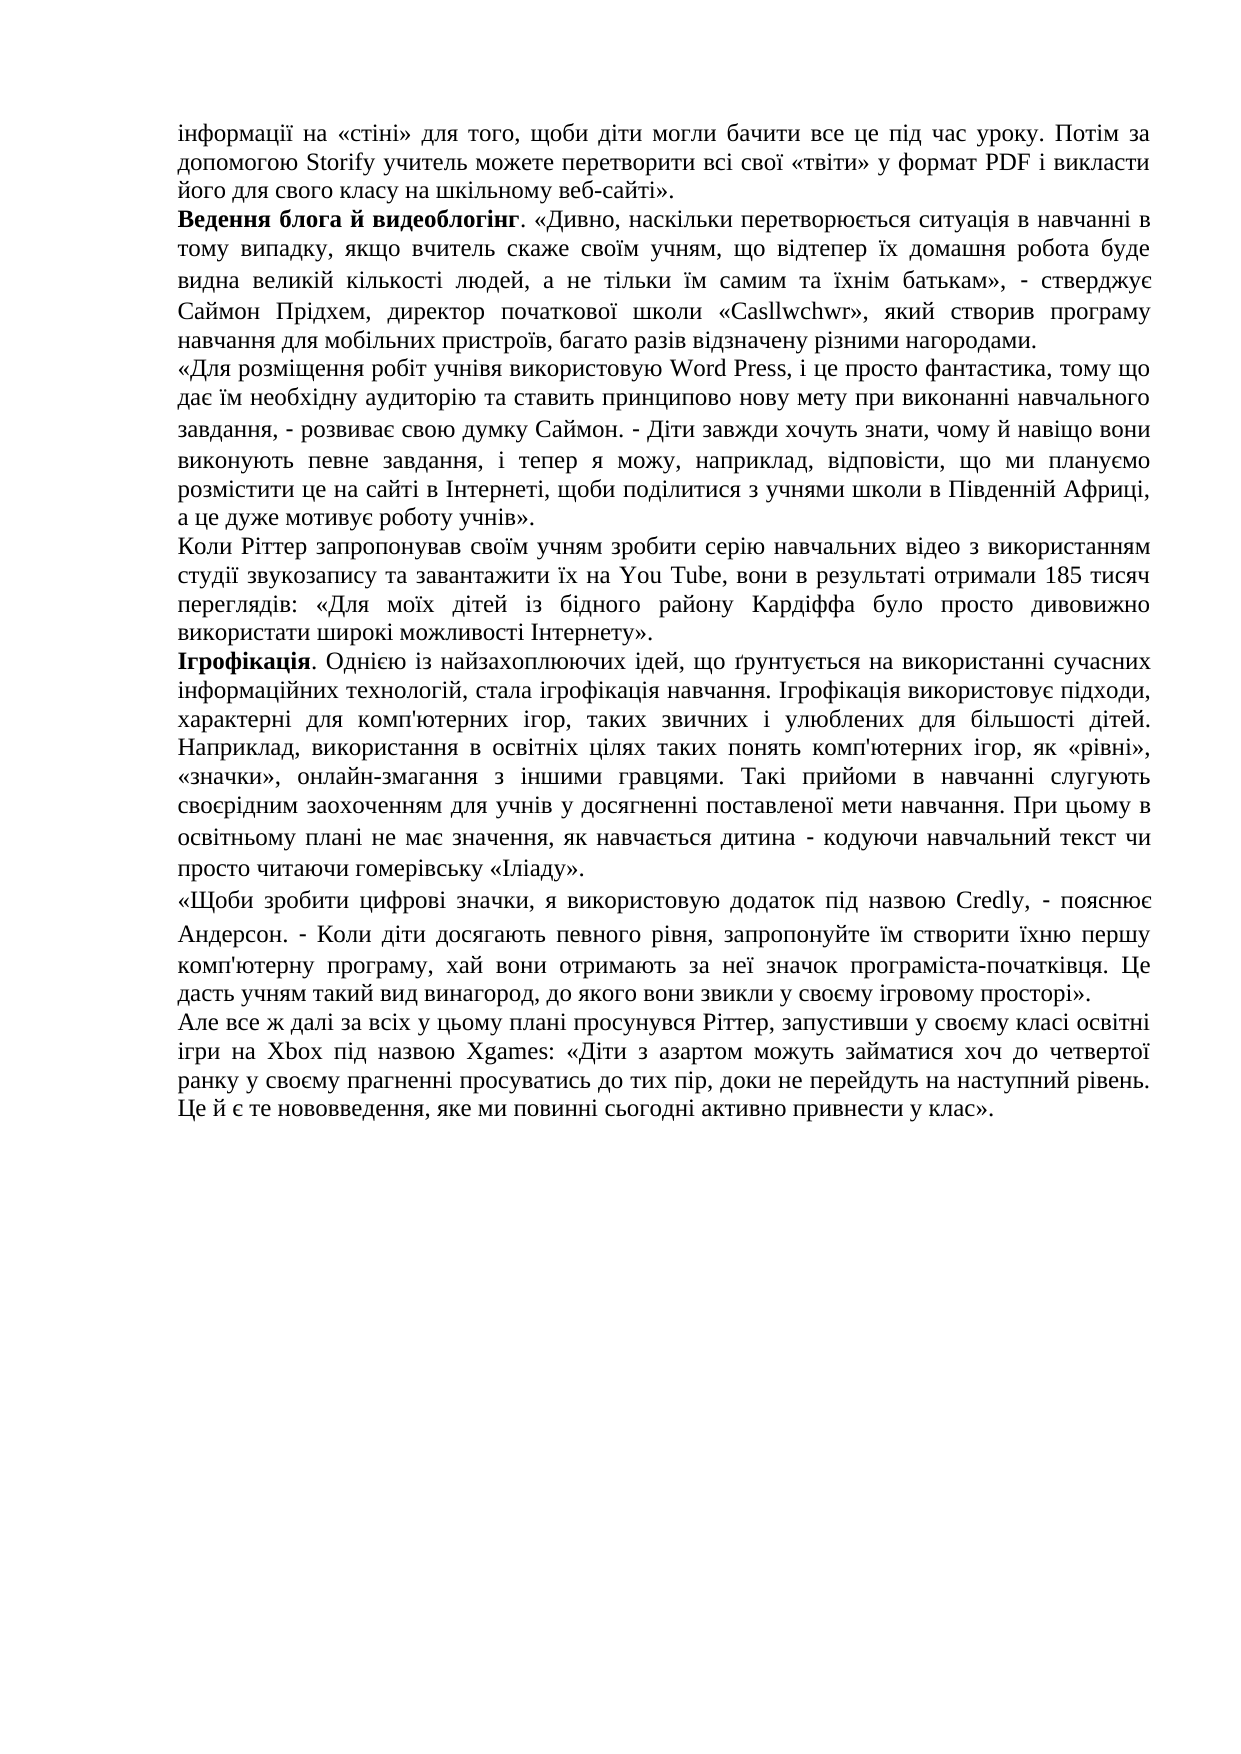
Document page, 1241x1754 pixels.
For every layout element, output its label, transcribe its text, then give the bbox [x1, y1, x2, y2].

text «Щоби зробити цифрові значки, я використовую додаток під назвою Credly, ‑ пояснює Андерсон. ‑ Коли діти досягають певного рівня, запропонуйте їм створити їхню першу комп'ютерну програму, хай вони отримають за неї значок програміста-початківця. Це дасть учням такий вид винагород, до якого вони звикли у своєму ігровому просторі». [177, 882, 1152, 1007]
text Коли Ріттер запропонував своїм учням зробити серію навчальних відео з використанням студії звукозапису та завантажити їх на You Tube, вони в результаті отримали 185 тисяч переглядів: «Для моїх дітей із бідного району Кардіффа було просто дивовижно використати широкі можливості Інтернету». [177, 531, 1152, 646]
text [177, 118, 1152, 204]
text Але все ж далі за всіх у цьому плані просунувся Ріттер, запустивши у своєму класі освітні ігри на Xbox під назвою Xgames: «Діти з азартом можуть займатися хоч до четвертої ранку у своєму прагненні просуватись до тих пір, доки не перейдуть на наступний рівень. Це й є те нововведення, яке ми повинні сьогодні активно привнести у клас». [177, 1007, 1152, 1122]
text Ігрофікація. Однією із найзахоплюючих ідей, що ґрунтується на використанні сучасних інформаційних технологій, стала ігрофікація навчання. Ігрофікація використовує підходи, характерні для комп'ютерних ігор, таких звичних і улюблених для більшості дітей. Наприклад, використання в освітніх цілях таких понять комп'ютерних ігор, як «рівні», «значки», онлайн-змагання з іншими гравцями. Такі прийоми в навчанні слугують своєрідним заохоченням для учнів у досягненні поставленої мети навчання. При цьому в освітньому плані не має значення, як навчається дитина ‑ кодуючи навчальний текст чи просто читаючи гомерівську «Іліаду». [177, 646, 1152, 882]
text «Для розміщення робіт учнівя використовую Word Press, і це просто фантастика, тому що дає їм необхідну аудиторію та ставить принципово нову мету при виконанні навчального завдання, ‑ розвиває свою думку Саймон. ‑ Діти завжди хочуть знати, чому й навіщо вони виконують певне завдання, і тепер я можу, наприклад, відповісти, що ми плануємо розмістити це на сайті в Інтернеті, щоби поділитися з учнями школи в Південній Африці, а це дуже мотивує роботу учнів». [177, 353, 1152, 531]
text Ведення блога й видеоблогінг. «Дивно, наскільки перетворюється ситуація в навчанні в тому випадку, якщо вчитель скаже своїм учням, що відтепер їх домашня робота буде видна великій кількості людей, а не тільки їм самим та їхнім батькам», ‑ стверджує Саймон Прідхем, директор початкової школи «Casllwchwr», який створив програму навчання для мобільних пристроїв, багато разів відзначену різними нагородами. [177, 204, 1152, 353]
